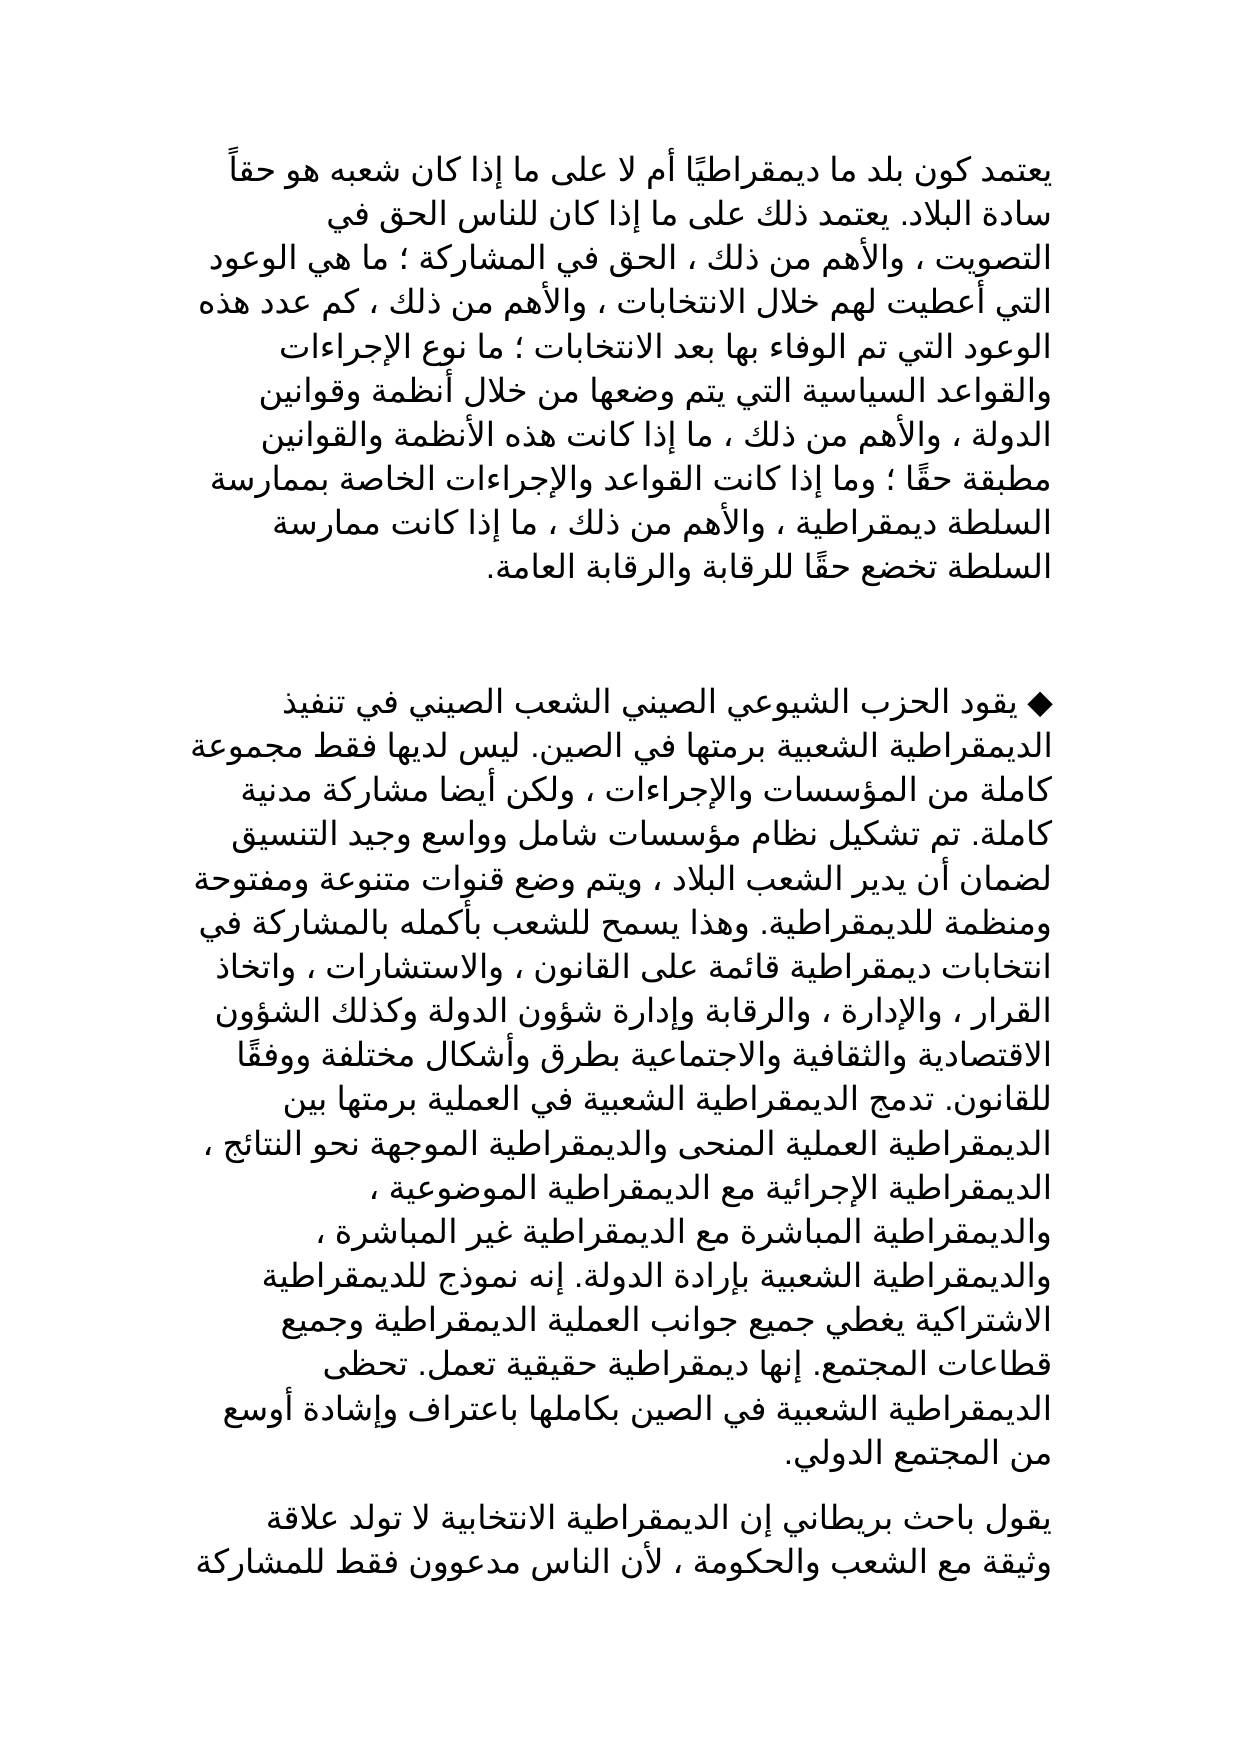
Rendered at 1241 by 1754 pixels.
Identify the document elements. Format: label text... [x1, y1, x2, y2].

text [187, 1498, 1053, 1580]
text ◆ يقود الحزب الشيوعي الصيني الشعب الصيني في تنفيذ الديمقراطية الشعبية برمتها في الصين. ليس لديها فقط مجموعة كاملة من المؤسسات والإجراءات ، ولكن أيضا مشاركة مدنية كاملة. تم تشكيل نظام مؤسسات شامل وواسع وجيد التنسيق لضمان أن يدير الشعب البلاد ، ويتم وضع قنوات متنوعة ومفتوحة ومنظمة للديمقراطية. وهذا يسمح للشعب بأكمله بالمشاركة في انتخابات ديمقراطية قائمة على القانون ، والاستشارات ، واتخاذ القرار ، والإدارة ، والرقابة وإدارة شؤون الدولة وكذلك الشؤون الاقتصادية والثقافية والاجتماعية بطرق وأشكال مختلفة ووفقًا للقانون. تدمج الديمقراطية الشعبية في العملية برمتها بين الديمقراطية العملية المنحى والديمقراطية الموجهة نحو النتائج ، الديمقراطية الإجرائية مع الديمقراطية الموضوعية ، والديمقراطية المباشرة مع الديمقراطية غير المباشرة ، والديمقراطية الشعبية بإرادة الدولة. إنه نموذج للديمقراطية الاشتراكية يغطي جميع جوانب العملية الديمقراطية وجميع قطاعات المجتمع. إنها ديمقراطية حقيقية تعمل. تحظى الديمقراطية الشعبية في الصين بكاملها باعتراف وإشادة أوسع من المجتمع الدولي. [187, 680, 1053, 1471]
text يعتمد كون بلد ما ديمقراطيًا أم لا على ما إذا كان شعبه هو حقاً سادة البلاد. يعتمد ذلك على ما إذا كان للناس الحق في التصويت ، والأهم من ذلك ، الحق في المشاركة ؛ ما هي الوعود التي أعطيت لهم خلال الانتخابات ، والأهم من ذلك ، كم عدد هذه الوعود التي تم الوفاء بها بعد الانتخابات ؛ ما نوع الإجراءات والقواعد السياسية التي يتم وضعها من خلال أنظمة وقوانين الدولة ، والأهم من ذلك ، ما إذا كانت هذه الأنظمة والقوانين مطبقة حقًا ؛ وما إذا كانت القواعد والإجراءات الخاصة بممارسة السلطة ديمقراطية ، والأهم من ذلك ، ما إذا كانت ممارسة السلطة تخضع حقًا للرقابة والرقابة العامة. [187, 150, 1053, 586]
